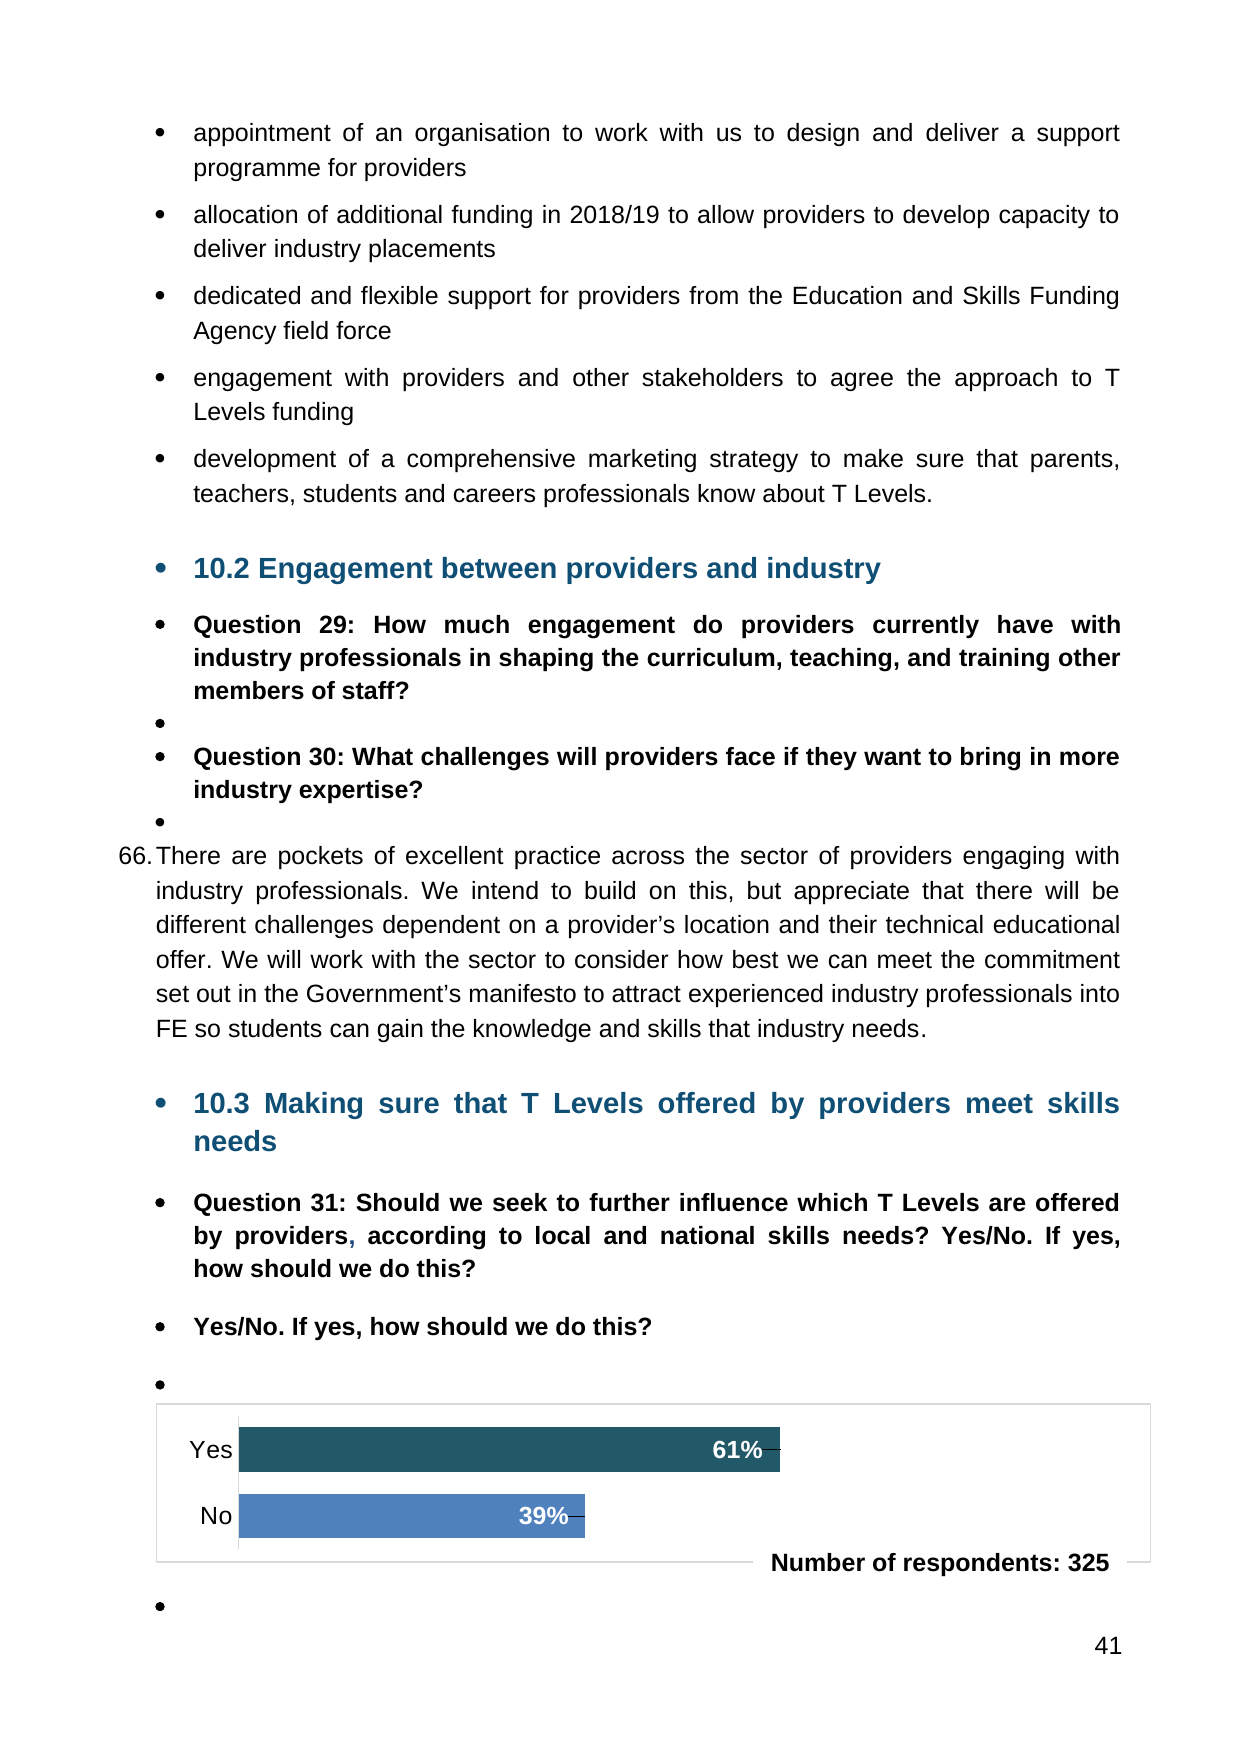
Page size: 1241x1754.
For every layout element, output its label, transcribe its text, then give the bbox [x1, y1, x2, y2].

list development of a comprehensive marketing strategy to make sure that parents, teachers, students and careers professionals know about T Levels. [156, 444, 1122, 508]
list engagement with providers and other stakeholders to agree the approach to T Levels funding [156, 363, 1122, 426]
list appointment of an organisation to work with us to design and deliver a support programme for providers [156, 118, 1122, 181]
subtitle 10.3 Making sure that T Levels offered by providers meet skills needs [156, 1086, 1122, 1158]
list dedicated and flexible support for providers from the Education and Skills Funding Agency field force [156, 281, 1122, 344]
text Question 29: How much engagement do providers currently have with industry professionals in shaping the curriculum, teaching, and training other members of staff? [156, 610, 1122, 704]
text Yes/No. If yes, how should we do this? [156, 1312, 1122, 1341]
subtitle 10.2 Engagement between providers and industry [156, 551, 1122, 585]
list allocation of additional funding in 2018/19 to allow providers to develop capacity to deliver industry placements [156, 200, 1122, 263]
text Question 30: What challenges will providers face if they want to bring in more industry expertise? [156, 742, 1122, 804]
text Question 31: Should we seek to further influence which T Levels are offered by providers, according to local and national skills needs? Yes/No. If yes, how should we do this? [156, 1188, 1122, 1283]
list There are pockets of excellent practice across the sector of providers engaging with industry professionals. We intend to build on this, but appreciate that there will be different challenges dependent on a provider’s location and their technical educational offer. We will work with the sector to consider how best we can meet the commitment set out in the Government’s manifesto to attract experienced industry professionals into FE so students can gain the knowledge and skills that industry needs. [118, 841, 1122, 1042]
